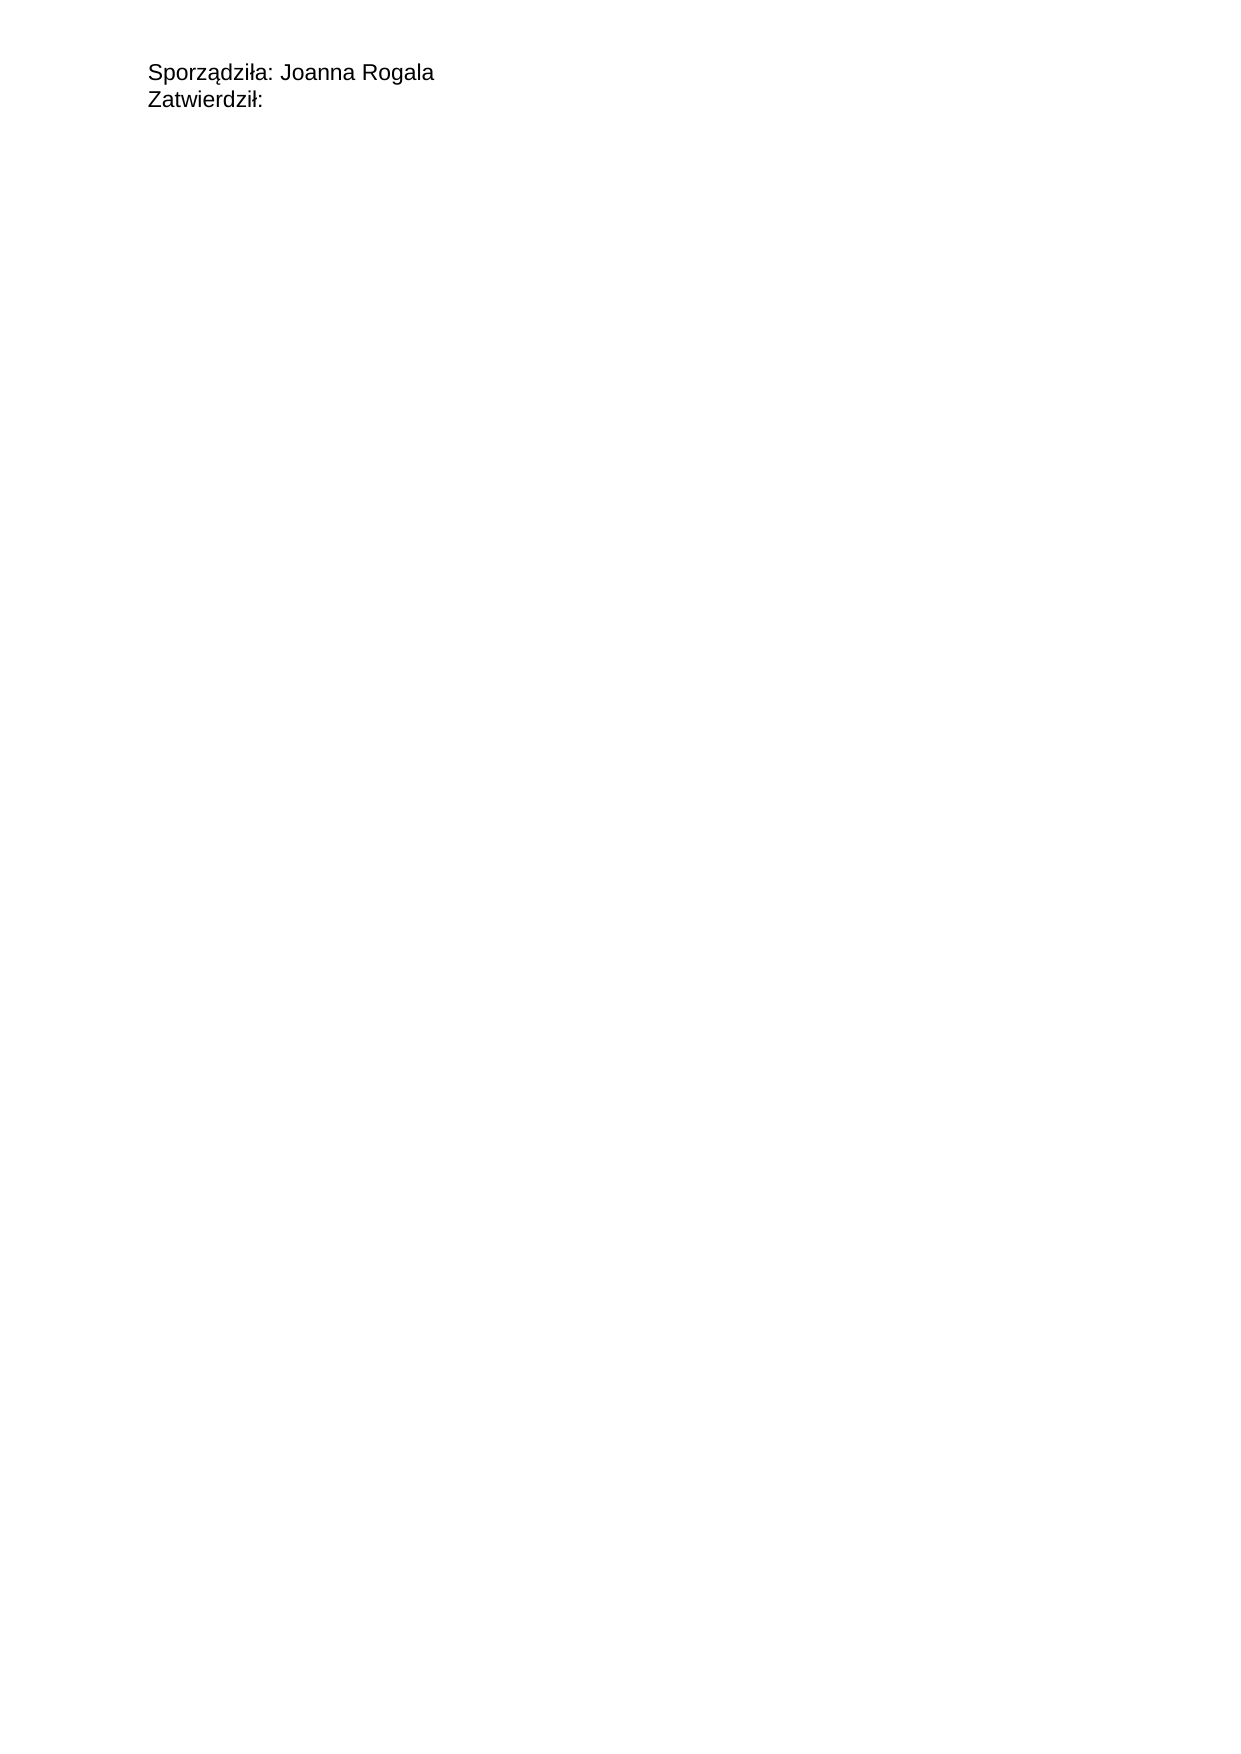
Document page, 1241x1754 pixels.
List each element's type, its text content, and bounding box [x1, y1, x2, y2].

text Zatwierdził: [148, 86, 1093, 112]
text Sporządziła: Joanna Rogala [148, 59, 1093, 86]
